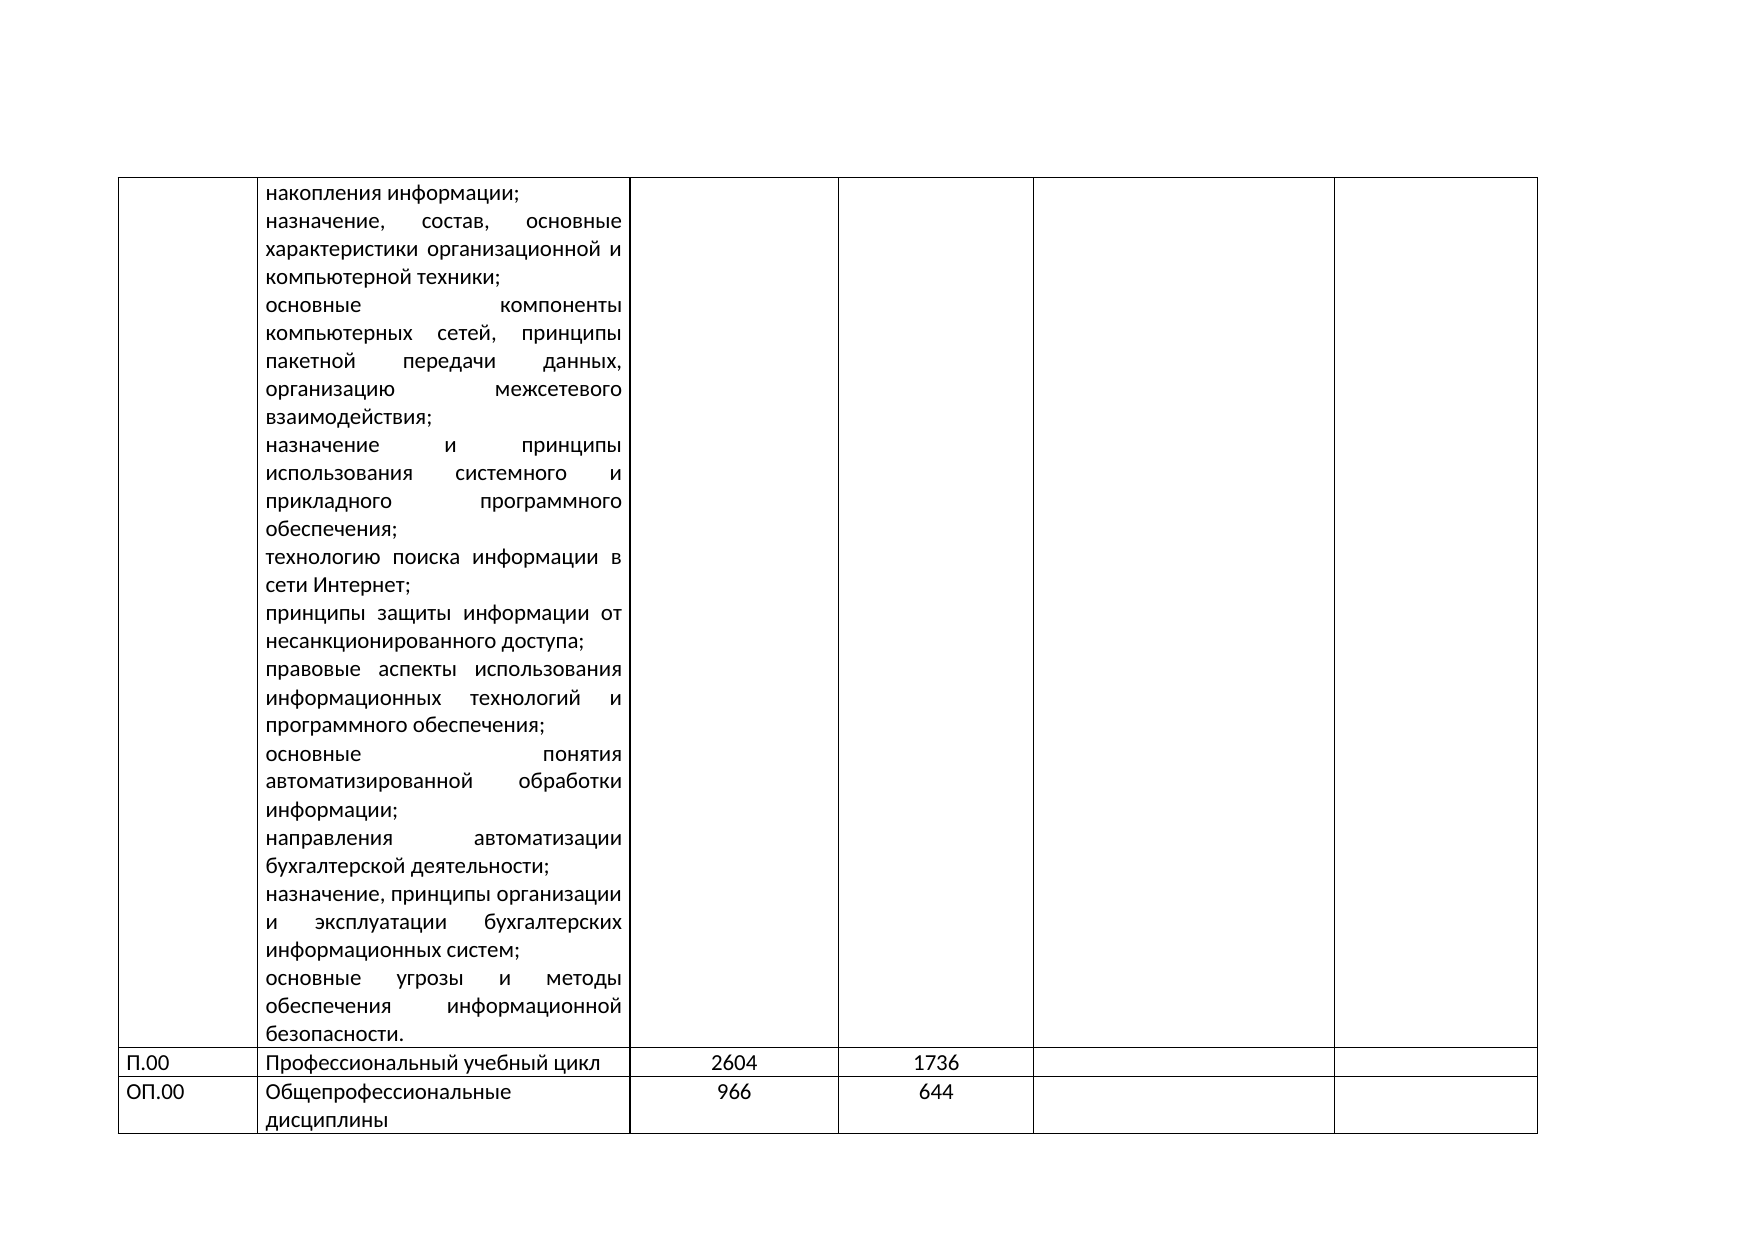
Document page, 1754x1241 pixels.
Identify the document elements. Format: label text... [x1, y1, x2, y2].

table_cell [1335, 178, 1537, 1047]
table_cell [1034, 1048, 1334, 1076]
table_cell П.00 [119, 1048, 257, 1076]
table_cell [839, 178, 1033, 1047]
table_cell Общепрофессиональные дисциплины [258, 1077, 629, 1133]
table_cell 2604 [631, 1048, 838, 1076]
table_cell 644 [839, 1077, 1033, 1133]
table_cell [258, 178, 629, 1047]
table_cell Профессиональный учебный цикл [258, 1048, 629, 1076]
table_cell 966 [631, 1077, 838, 1133]
table_cell ОП.00 [119, 1077, 257, 1133]
table_cell [1335, 1077, 1537, 1133]
table_cell [1335, 1048, 1537, 1076]
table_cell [1034, 178, 1334, 1047]
table_cell [631, 178, 838, 1047]
table_cell [1034, 1077, 1334, 1133]
table_cell 1736 [839, 1048, 1033, 1076]
